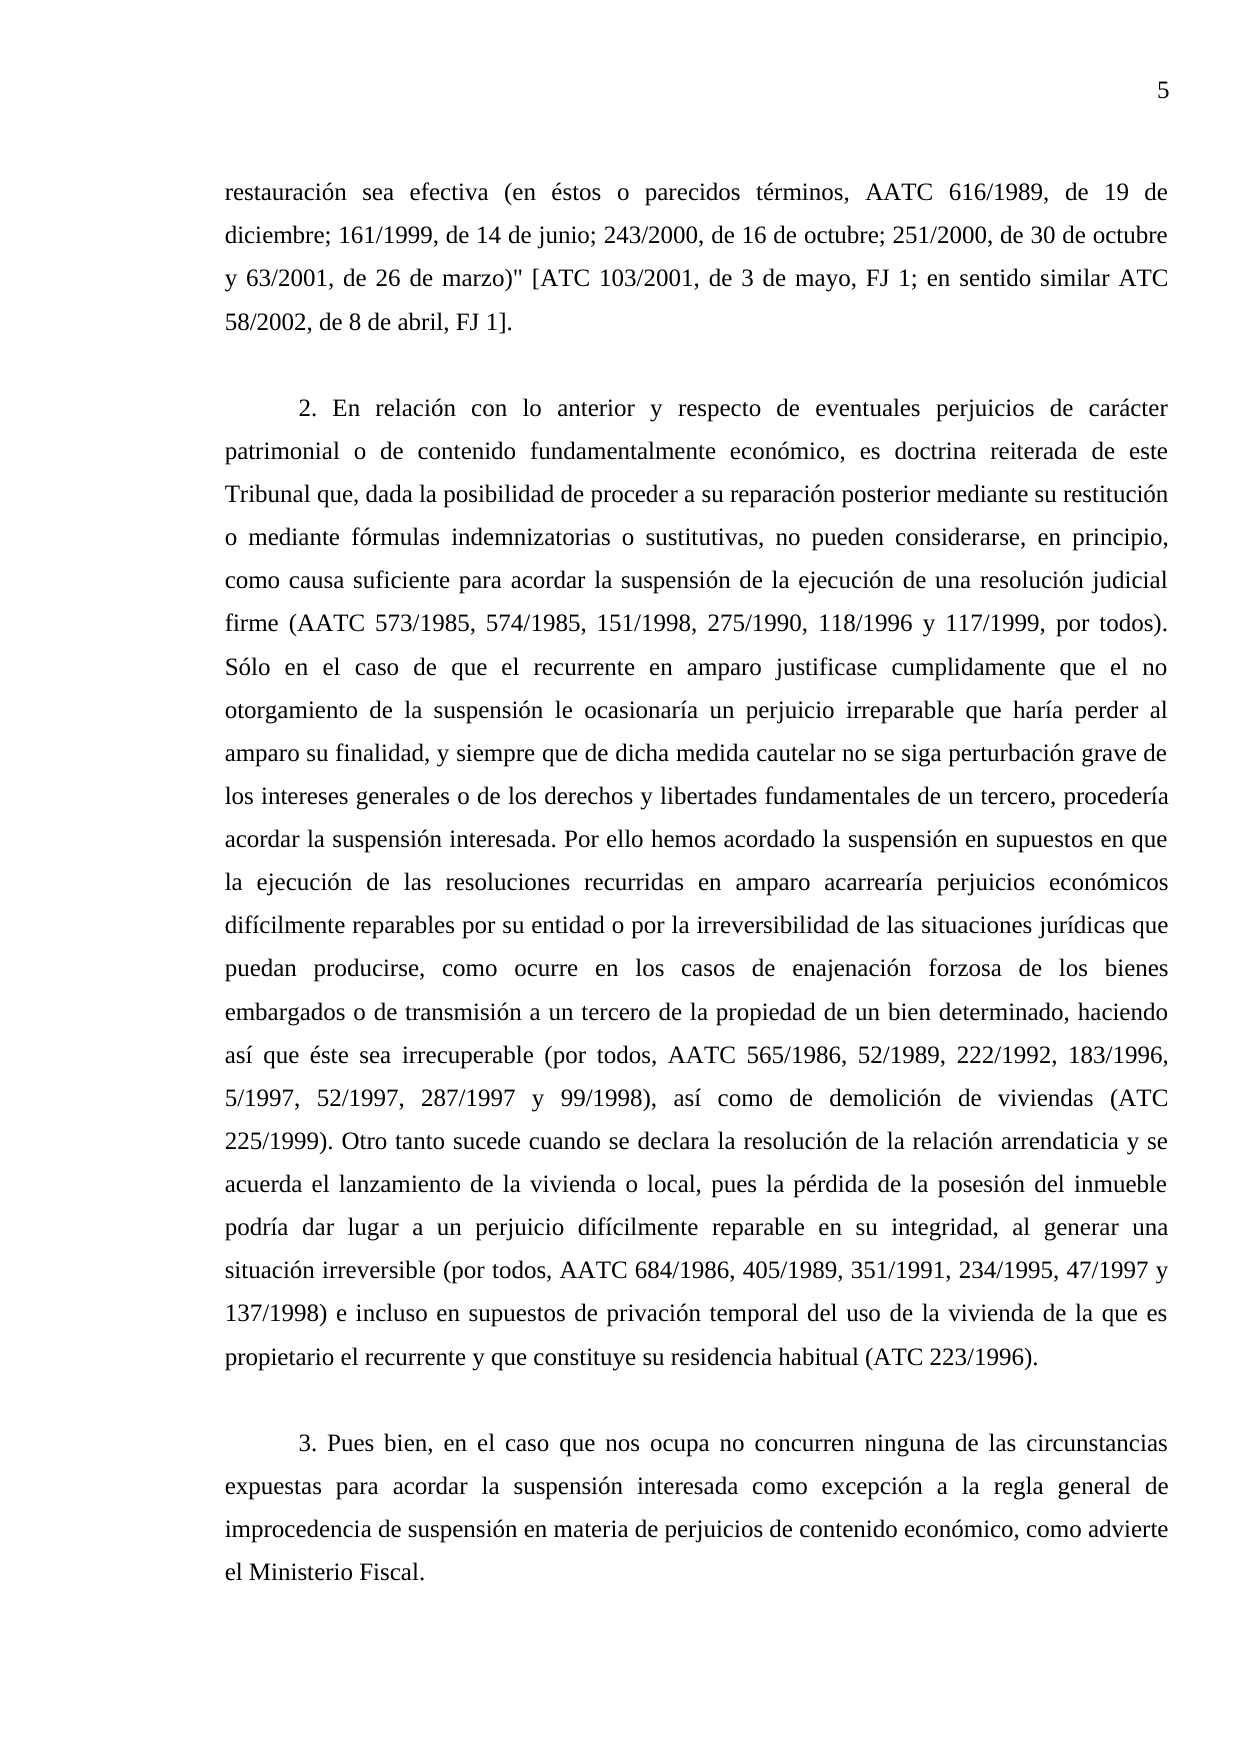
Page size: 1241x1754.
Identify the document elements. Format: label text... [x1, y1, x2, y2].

text 3. Pues bien, en el caso que nos ocupa no concurren ninguna de las circunstancias expuestas para acordar la suspensión interesada como excepción a la regla general de improcedencia de suspensión en materia de perjuicios de contenido económico, como advierte el Ministerio Fiscal. [224, 1428, 1169, 1586]
text 2. En relación con lo anterior y respecto de eventuales perjuicios de carácter patrimonial o de contenido fundamentalmente económico, es doctrina reiterada de este Tribunal que, dada la posibilidad de proceder a su reparación posterior mediante su restitución o mediante fórmulas indemnizatorias o sustitutivas, no pueden considerarse, en principio, como causa suficiente para acordar la suspensión de la ejecución de una resolución judicial firme (AATC 573/1985, 574/1985, 151/1998, 275/1990, 118/1996 y 117/1999, por todos). Sólo en el caso de que el recurrente en amparo justificase cumplidamente que el no otorgamiento de la suspensión le ocasionaría un perjuicio irreparable que haría perder al amparo su finalidad, y siempre que de dicha medida cautelar no se siga perturbación grave de los intereses generales o de los derechos y libertades fundamentales de un tercero, procedería acordar la suspensión interesada. Por ello hemos acordado la suspensión en supuestos en que la ejecución de las resoluciones recurridas en amparo acarrearía perjuicios económicos difícilmente reparables por su entidad o por la irreversibilidad de las situaciones jurídicas que puedan producirse, como ocurre en los casos de enajenación forzosa de los bienes embargados o de transmisión a un tercero de la propiedad de un bien determinado, haciendo así que éste sea irrecuperable (por todos, AATC 565/1986, 52/1989, 222/1992, 183/1996, 5/1997, 52/1997, 287/1997 y 99/1998), así como de demolición de viviendas (ATC 225/1999). Otro tanto sucede cuando se declara la resolución de la relación arrendaticia y se acuerda el lanzamiento de la vivienda o local, pues la pérdida de la posesión del inmueble podría dar lugar a un perjuicio difícilmente reparable en su integridad, al generar una situación irreversible (por todos, AATC 684/1986, 405/1989, 351/1991, 234/1995, 47/1997 y 137/1998) e incluso en supuestos de privación temporal del uso de la vivienda de la que es propietario el recurrente y que constituye su residencia habitual (ATC 223/1996). [224, 393, 1169, 1370]
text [224, 177, 1169, 335]
